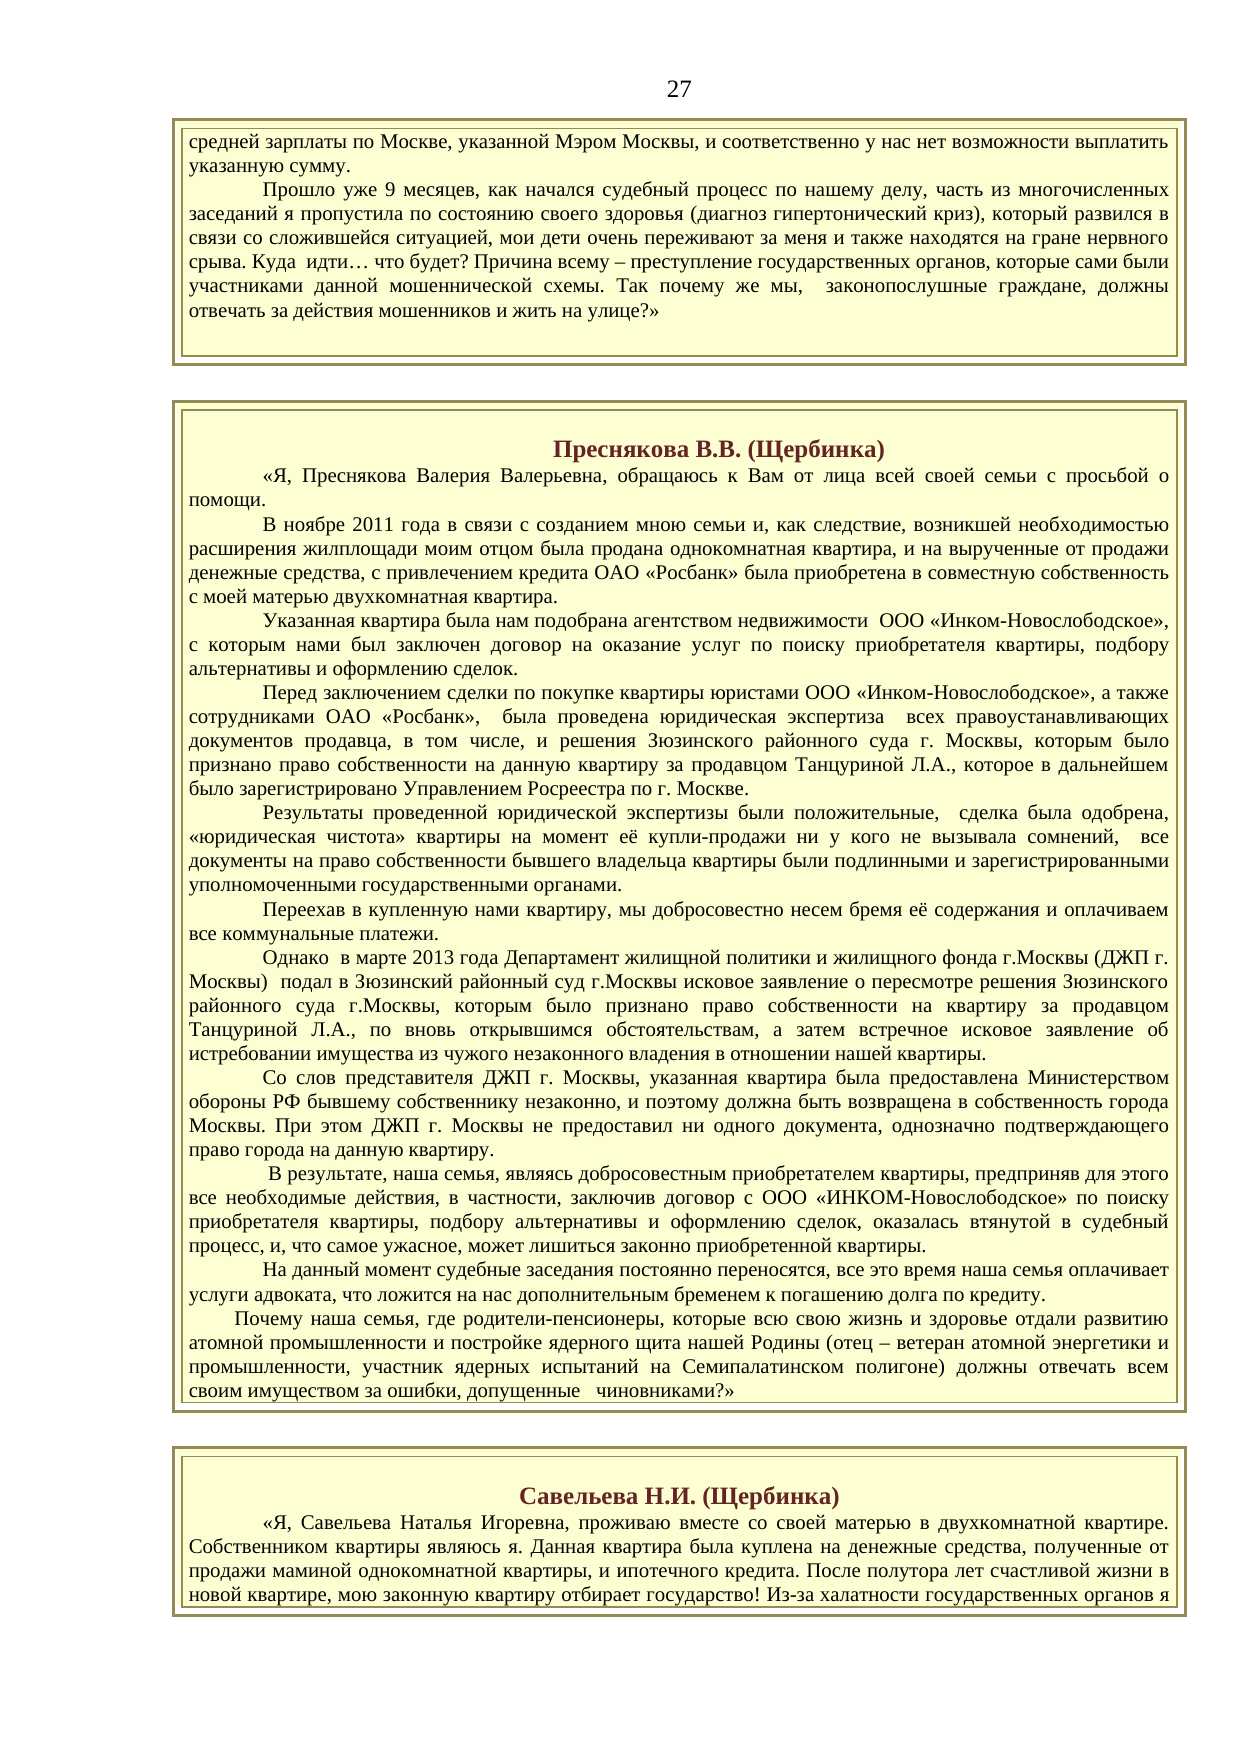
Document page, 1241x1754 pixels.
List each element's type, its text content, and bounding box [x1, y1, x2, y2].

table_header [177, 121, 1181, 355]
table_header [177, 1449, 1181, 1606]
table_header Преснякова В.В. (Щербинка) «Я, Преснякова Валерия Валерьевна, обращаюсь к Вам от лица всей своей семьи с просьбой о помощи. В ноябре 2011 года в связи с созданием мною семьи и, как следствие, возникшей необходимостью расширения жилплощади моим отцом была продана однокомнатная квартира, и на вырученные от продажи денежные средства, с привлечением кредита ОАО «Росбанк» была приобретена в совместную собственность с моей матерью двухкомнатная квартира. Указанная квартира была нам подобрана агентством недвижимости ООО «Инком-Новослободское», с которым нами был заключен договор на оказание услуг по поиску приобретателя квартиры, подбору альтернативы и оформлению сделок. Перед заключением сделки по покупке квартиры юристами ООО «Инком-Новослободское», а также сотрудниками ОАО «Росбанк», была проведена юридическая экспертиза всех правоустанавливающих документов продавца, в том числе, и решения Зюзинского районного суда г. Москвы, которым было признано право собственности на данную квартиру за продавцом Танцуриной Л.А., которое в дальнейшем было зарегистрировано Управлением Росреестра по г. Москве. Результаты проведенной юридической экспертизы были положительные, сделка была одобрена, «юридическая чистота» квартиры на момент её купли-продажи ни у кого не вызывала сомнений, все документы на право собственности бывшего владельца квартиры были подлинными и зарегистрированными уполномоченными государственными органами. Переехав в купленную нами квартиру, мы добросовестно несем бремя её содержания и оплачиваем все коммунальные платежи. Однако в марте 2013 года Департамент жилищной политики и жилищного фонда г.Москвы (ДЖП г. Москвы) подал в Зюзинский районный суд г.Москвы исковое заявление о пересмотре решения Зюзинского районного суда г.Москвы, которым было признано право собственности на квартиру за продавцом Танцуриной Л.А., по вновь открывшимся обстоятельствам, а затем встречное исковое заявление об истребовании имущества из чужого незаконного владения в отношении нашей квартиры. Со слов представителя ДЖП г. Москвы, указанная квартира была предоставлена Министерством обороны РФ бывшему собственнику незаконно, и поэтому должна быть возвращена в собственность города Москвы. При этом ДЖП г. Москвы не предоставил ни одного документа, однозначно подтверждающего право города на данную квартиру. В результате, наша семья, являясь добросовестным приобретателем квартиры, предприняв для этого все необходимые действия, в частности, заключив договор с ООО «ИНКОМ-Новослободское» по поиску приобретателя квартиры, подбору альтернативы и оформлению сделок, оказалась втянутой в судебный процесс, и, что самое ужасное, может лишиться законно приобретенной квартиры. На данный момент судебные заседания постоянно переносятся, все это время наша семья оплачивает услуги адвоката, что ложится на нас дополнительным бременем к погашению долга по кредиту. Почему наша семья, где родители-пенсионеры, которые всю свою жизнь и здоровье отдали развитию атомной промышленности и постройке ядерного щита нашей Родины (отец – ветеран атомной энергетики и промышленности, участник ядерных испытаний на Семипалатинском полигоне) должны отвечать всем своим имуществом за ошибки, допущенные чиновниками?» [177, 403, 1181, 1402]
